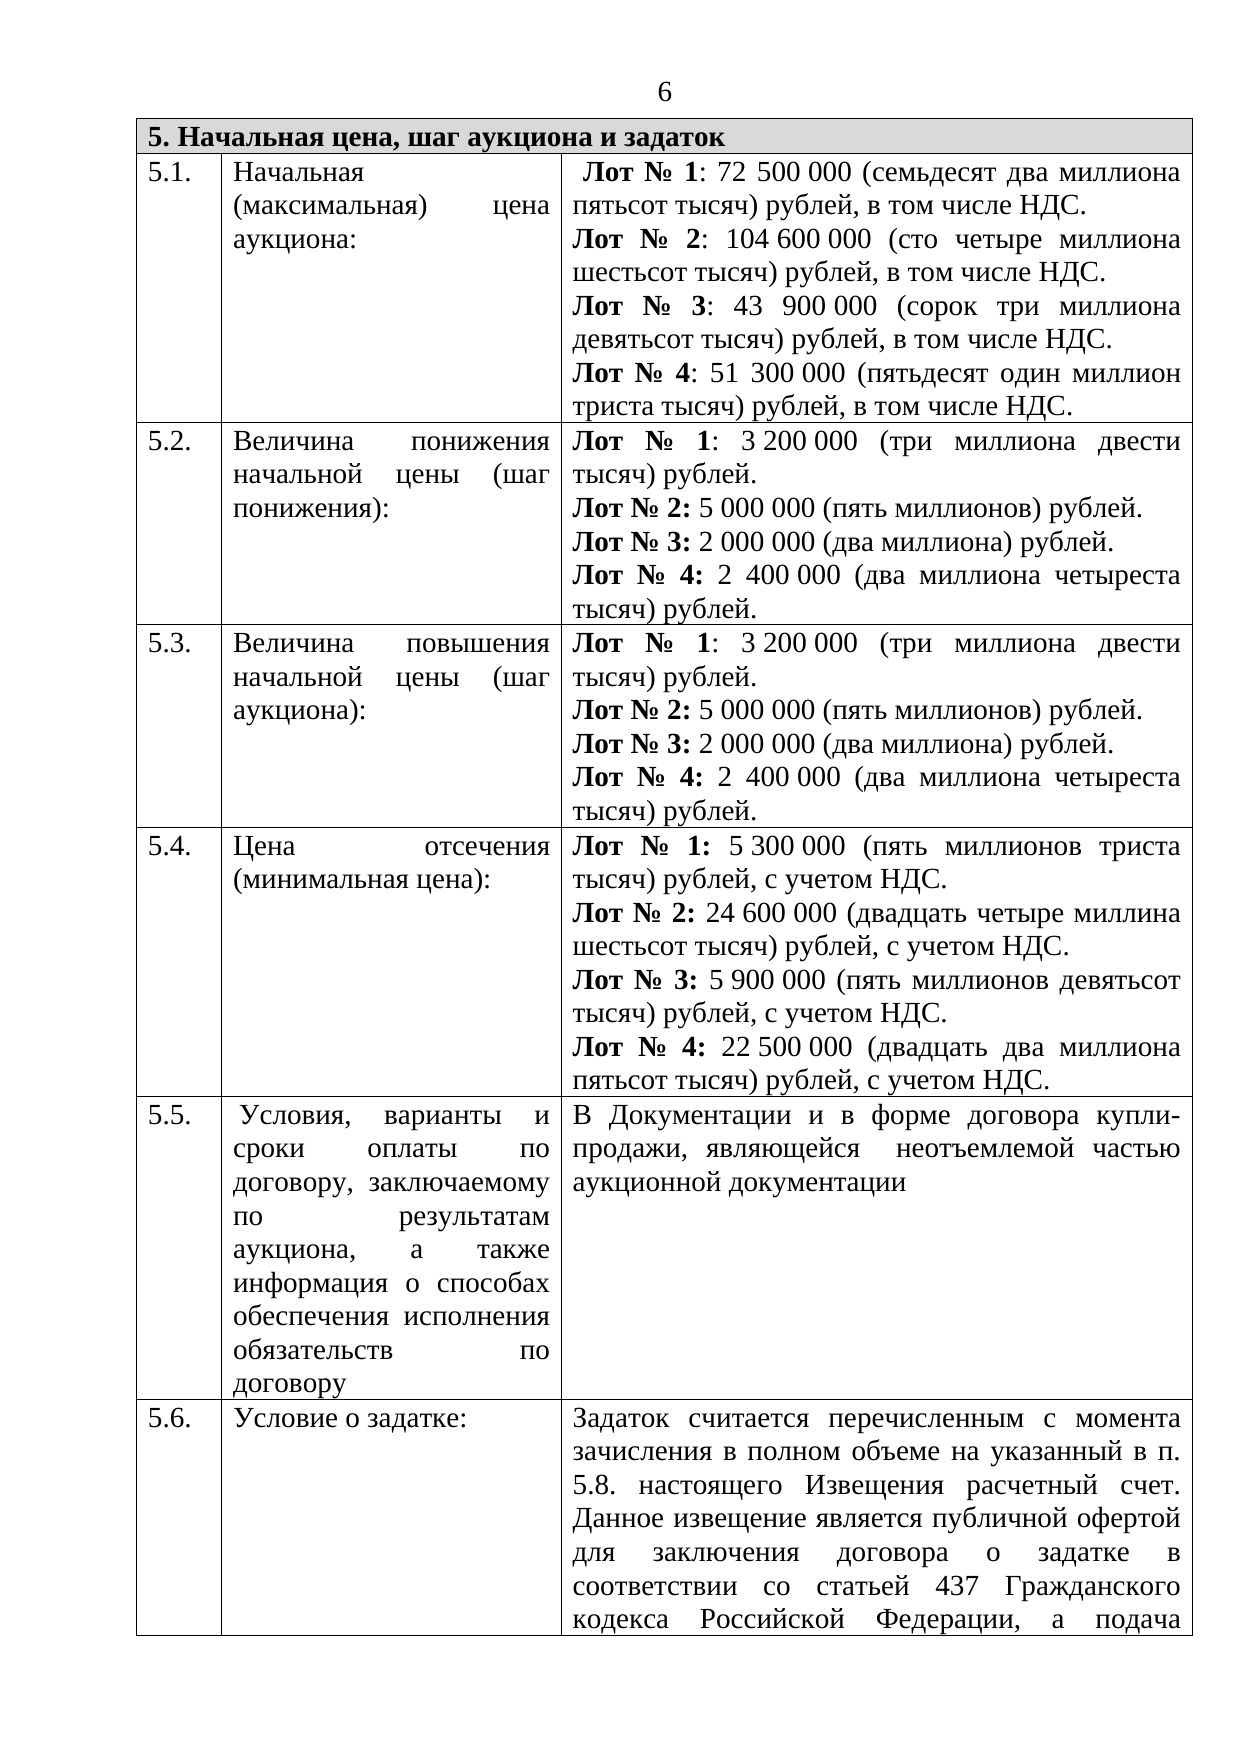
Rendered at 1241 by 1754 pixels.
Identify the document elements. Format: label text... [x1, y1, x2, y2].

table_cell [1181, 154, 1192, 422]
table_cell [137, 625, 221, 827]
table_cell [137, 828, 221, 1096]
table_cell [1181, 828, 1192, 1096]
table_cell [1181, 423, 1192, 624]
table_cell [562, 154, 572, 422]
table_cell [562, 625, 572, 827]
table_cell Начальная цена, шаг аукциона и задаток [137, 119, 1192, 153]
table_cell Величина повышения начальной цены (шаг аукциона): [222, 625, 561, 827]
table_cell В Документации и в форме договора купли-продажи, являющейся неотъемлемой частью аукционной документации [562, 1097, 1192, 1399]
table_cell [137, 1097, 221, 1399]
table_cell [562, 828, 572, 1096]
table_cell Начальная (максимальная) цена аукциона: [222, 154, 561, 422]
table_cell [562, 1400, 1192, 1635]
table_cell Условие о задатке: [222, 1400, 561, 1635]
table_cell Величина понижения начальной цены (шаг понижения): [222, 423, 561, 624]
table_cell [137, 1400, 221, 1635]
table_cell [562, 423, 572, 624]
table_cell [137, 423, 221, 624]
table_cell [137, 154, 221, 422]
table_cell Условия, варианты и сроки оплаты по договору, заключаемому по результатам аукциона, а также информация о способах обеспечения исполнения обязательств по договору [222, 1097, 561, 1399]
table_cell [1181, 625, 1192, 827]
table_cell Цена отсечения (минимальная цена): [222, 828, 561, 1096]
